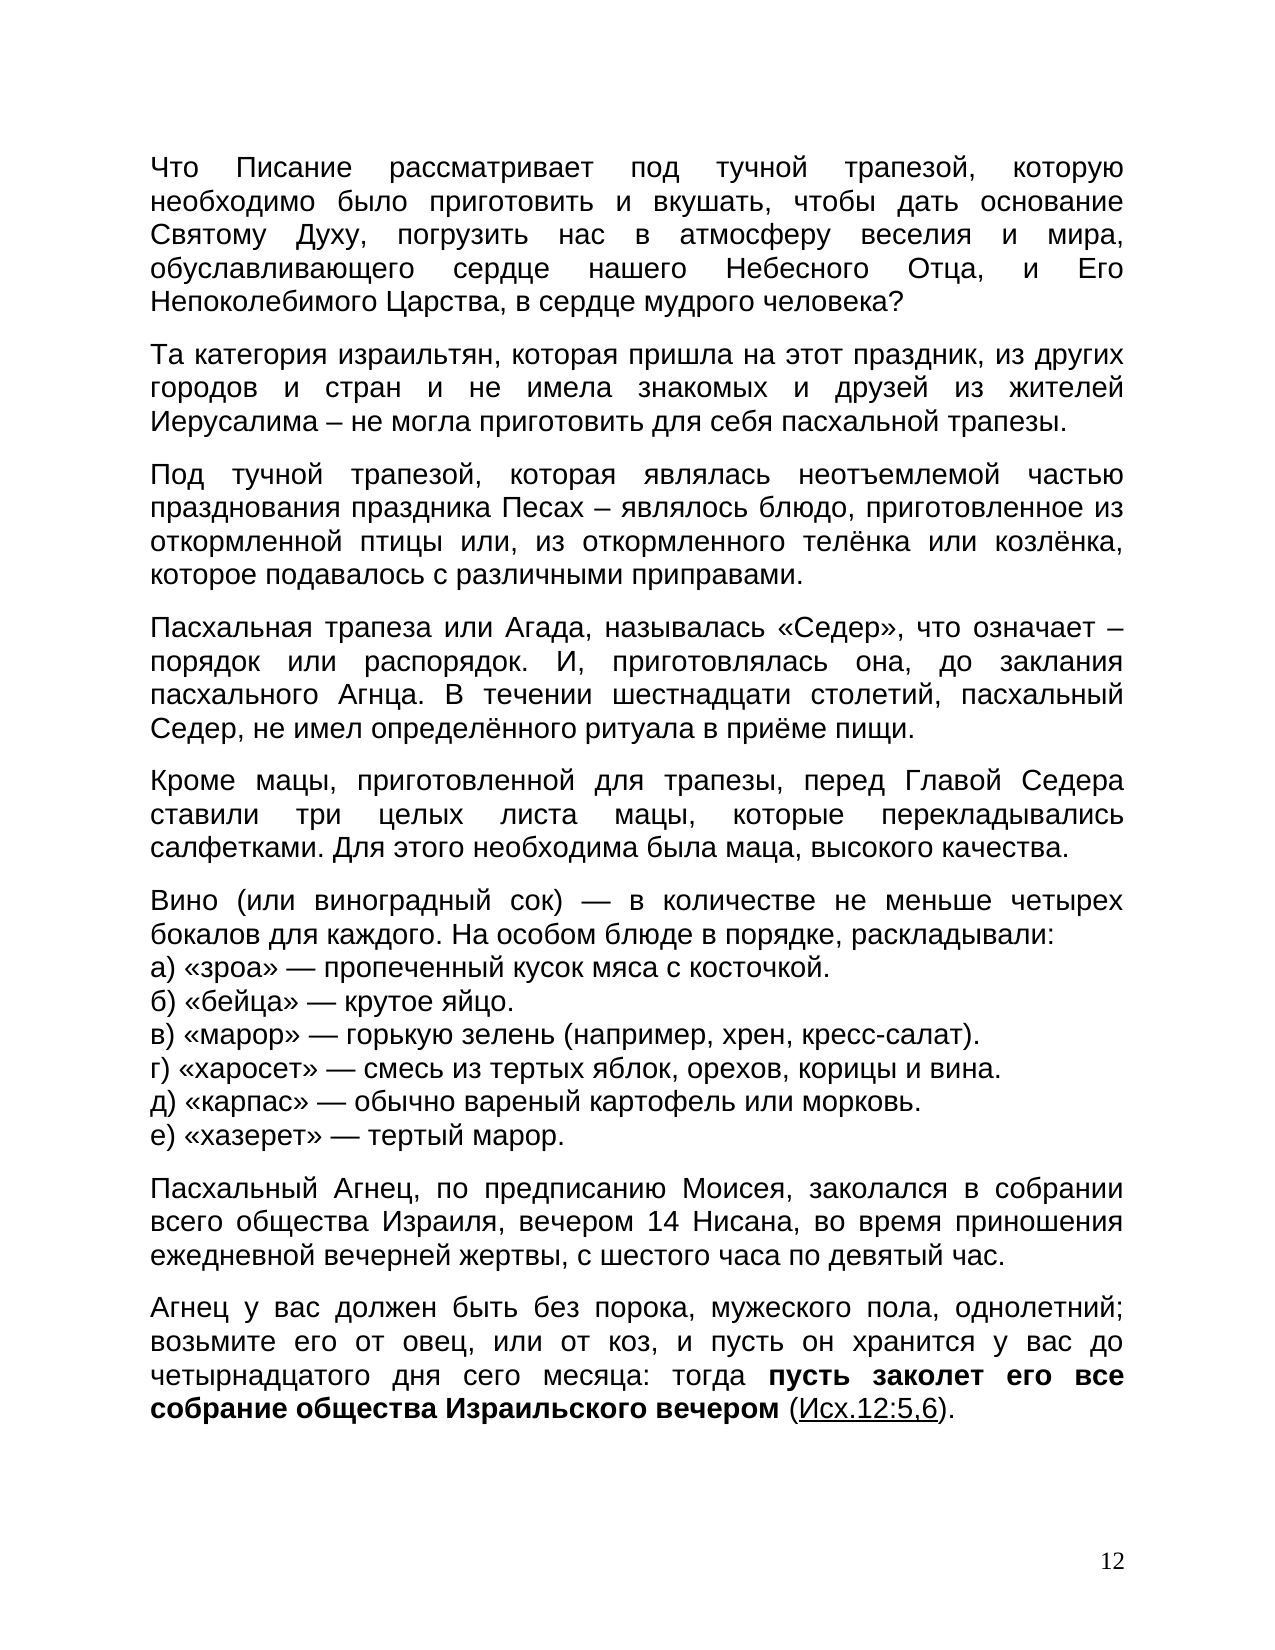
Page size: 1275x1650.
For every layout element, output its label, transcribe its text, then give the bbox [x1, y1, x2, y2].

text Пасхальная трапеза или Агада, называлась «Седер», что означает – порядок или распорядок. И, приготовлялась она, до заклания пасхального Агнца. В течении шестнадцати столетий, пасхальный Седер, не имел определённого ритуала в приёме пищи. [150, 610, 1125, 744]
text г) «харосет» — смесь из тертых яблок, орехов, корицы и вина. [150, 1051, 1125, 1084]
text Вино (или виноградный сок) — в количестве не меньше четырех бокалов для каждого. На особом блюде в порядке, раскладывали: [150, 883, 1125, 950]
text а) «зроа» — пропеченный кусок мяса с косточкой. [150, 950, 1125, 984]
text Что Писание рассматривает под тучной трапезой, которую необходимо было приготовить и вкушать, чтобы дать основание Святому Духу, погрузить нас в атмосферу веселия и мира, обуславливающего сердце нашего Небесного Отца, и Его Непоколебимого Царства, в сердце мудрого человека? [150, 150, 1125, 318]
text Под тучной трапезой, которая являлась неотъемлемой частью празднования праздника Песах – являлось блюдо, приготовленное из откормленной птицы или, из откормленного телёнка или козлёнка, которое подавалось с различными приправами. [150, 457, 1125, 591]
text е) «хазерет» — тертый марор. [150, 1118, 1125, 1151]
text Та категория израильтян, которая пришла на этот праздник, из других городов и стран и не имела знакомых и друзей из жителей Иерусалима – не могла приготовить для себя пасхальной трапезы. [150, 337, 1125, 437]
text д) «карпас» — обычно вареный картофель или морковь. [150, 1084, 1125, 1118]
text Агнец у вас должен быть без порока, мужеского пола, однолетний; возьмите его от овец, или от коз, и пусть он хранится у вас до четырнадцатого дня сего месяца: тогда пусть заколет его все собрание общества Израильского вечером (Исх.12:5,6). [150, 1290, 1125, 1424]
text Кроме мацы, приготовленной для трапезы, перед Главой Седера ставили три целых листа мацы, которые перекладывались салфетками. Для этого необходима была маца, высокого качества. [150, 763, 1125, 864]
text б) «бейца» — крутое яйцо. [150, 984, 1125, 1017]
text Пасхальный Агнец, по предписанию Моисея, заколался в собрании всего общества Израиля, вечером 14 Нисана, во время приношения ежедневной вечерней жертвы, с шестого часа по девятый час. [150, 1171, 1125, 1271]
text в) «марор» — горькую зелень (например, хрен, кресс-салат). [150, 1017, 1125, 1051]
